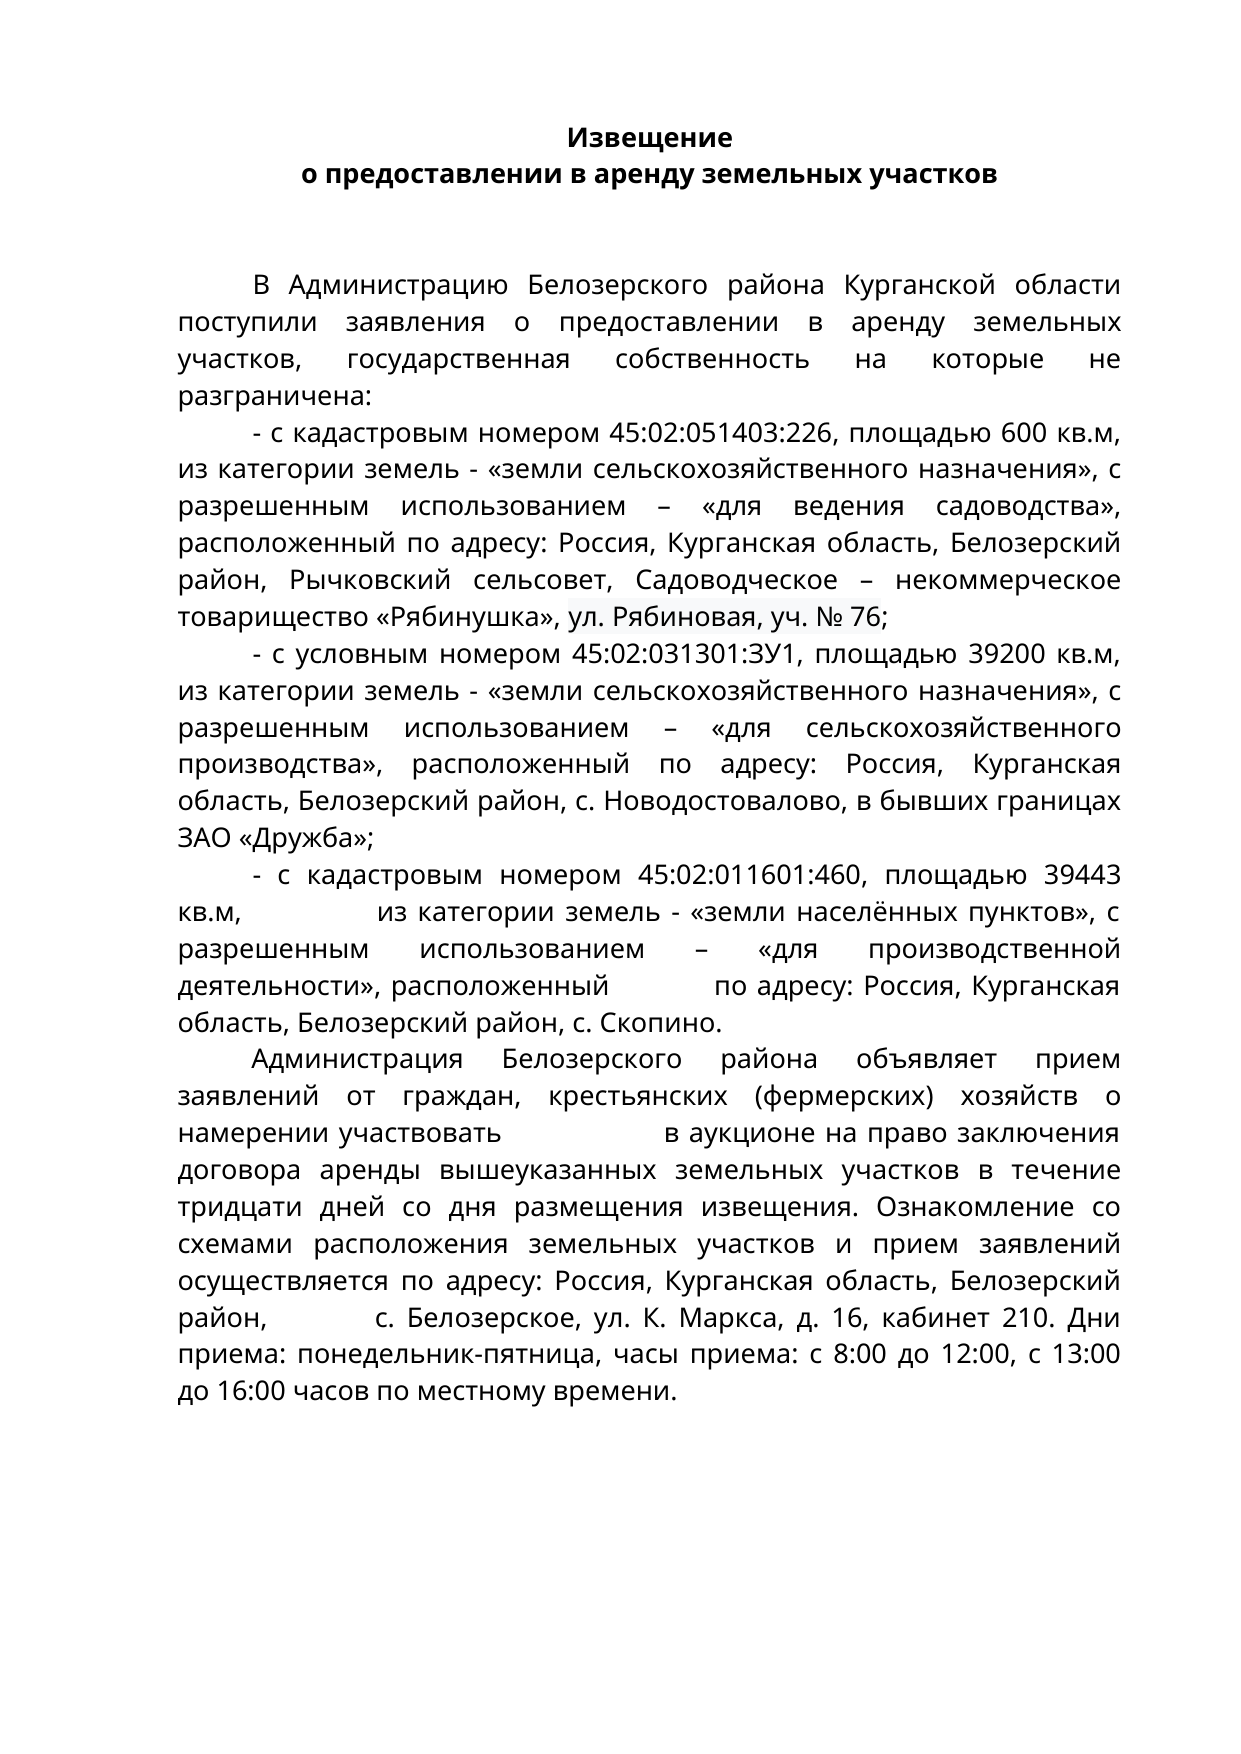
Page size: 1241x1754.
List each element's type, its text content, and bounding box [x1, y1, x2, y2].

text - с кадастровым номером 45:02:011601:460, площадью 39443 кв.м, из категории земель - «земли населённых пунктов», с разрешенным использованием – «для производственной деятельности», расположенный по адресу: Россия, Курганская область, Белозерский район, с. Скопино. [177, 856, 1122, 1040]
text Администрация Белозерского района объявляет прием заявлений от граждан, крестьянских (фермерских) хозяйств о намерении участвовать в аукционе на право заключения договора аренды вышеуказанных земельных участков в течение тридцати дней со дня размещения извещения. Ознакомление со схемами расположения земельных участков и прием заявлений осуществляется по адресу: Россия, Курганская область, Белозерский район, с. Белозерское, ул. К. Маркса, д. 16, кабинет 210. Дни приема: понедельник-пятница, часы приема: с 8:00 до 12:00, с 13:00 до 16:00 часов по местному времени. [177, 1040, 1122, 1409]
text Извещение [177, 118, 1122, 155]
text - с кадастровым номером 45:02:051403:226, площадью 600 кв.м, из категории земель - «земли сельскохозяйственного назначения», с разрешенным использованием – «для ведения садоводства», расположенный по адресу: Россия, Курганская область, Белозерский район, Рычковский сельсовет, Садоводческое – некоммерческое товарищество «Рябинушка», ул. Рябиновая, уч. № 76; [177, 413, 1122, 634]
text - с условным номером 45:02:031301:ЗУ1, площадью 39200 кв.м, из категории земель - «земли сельскохозяйственного назначения», с разрешенным использованием – «для сельскохозяйственного производства», расположенный по адресу: Россия, Курганская область, Белозерский район, с. Новодостовалово, в бывших границах ЗАО «Дружба»; [177, 634, 1122, 856]
text В Администрацию Белозерского района Курганской области поступили заявления о предоставлении в аренду земельных участков, государственная собственность на которые не разграничена: [177, 266, 1122, 413]
text о предоставлении в аренду земельных участков [177, 155, 1122, 192]
